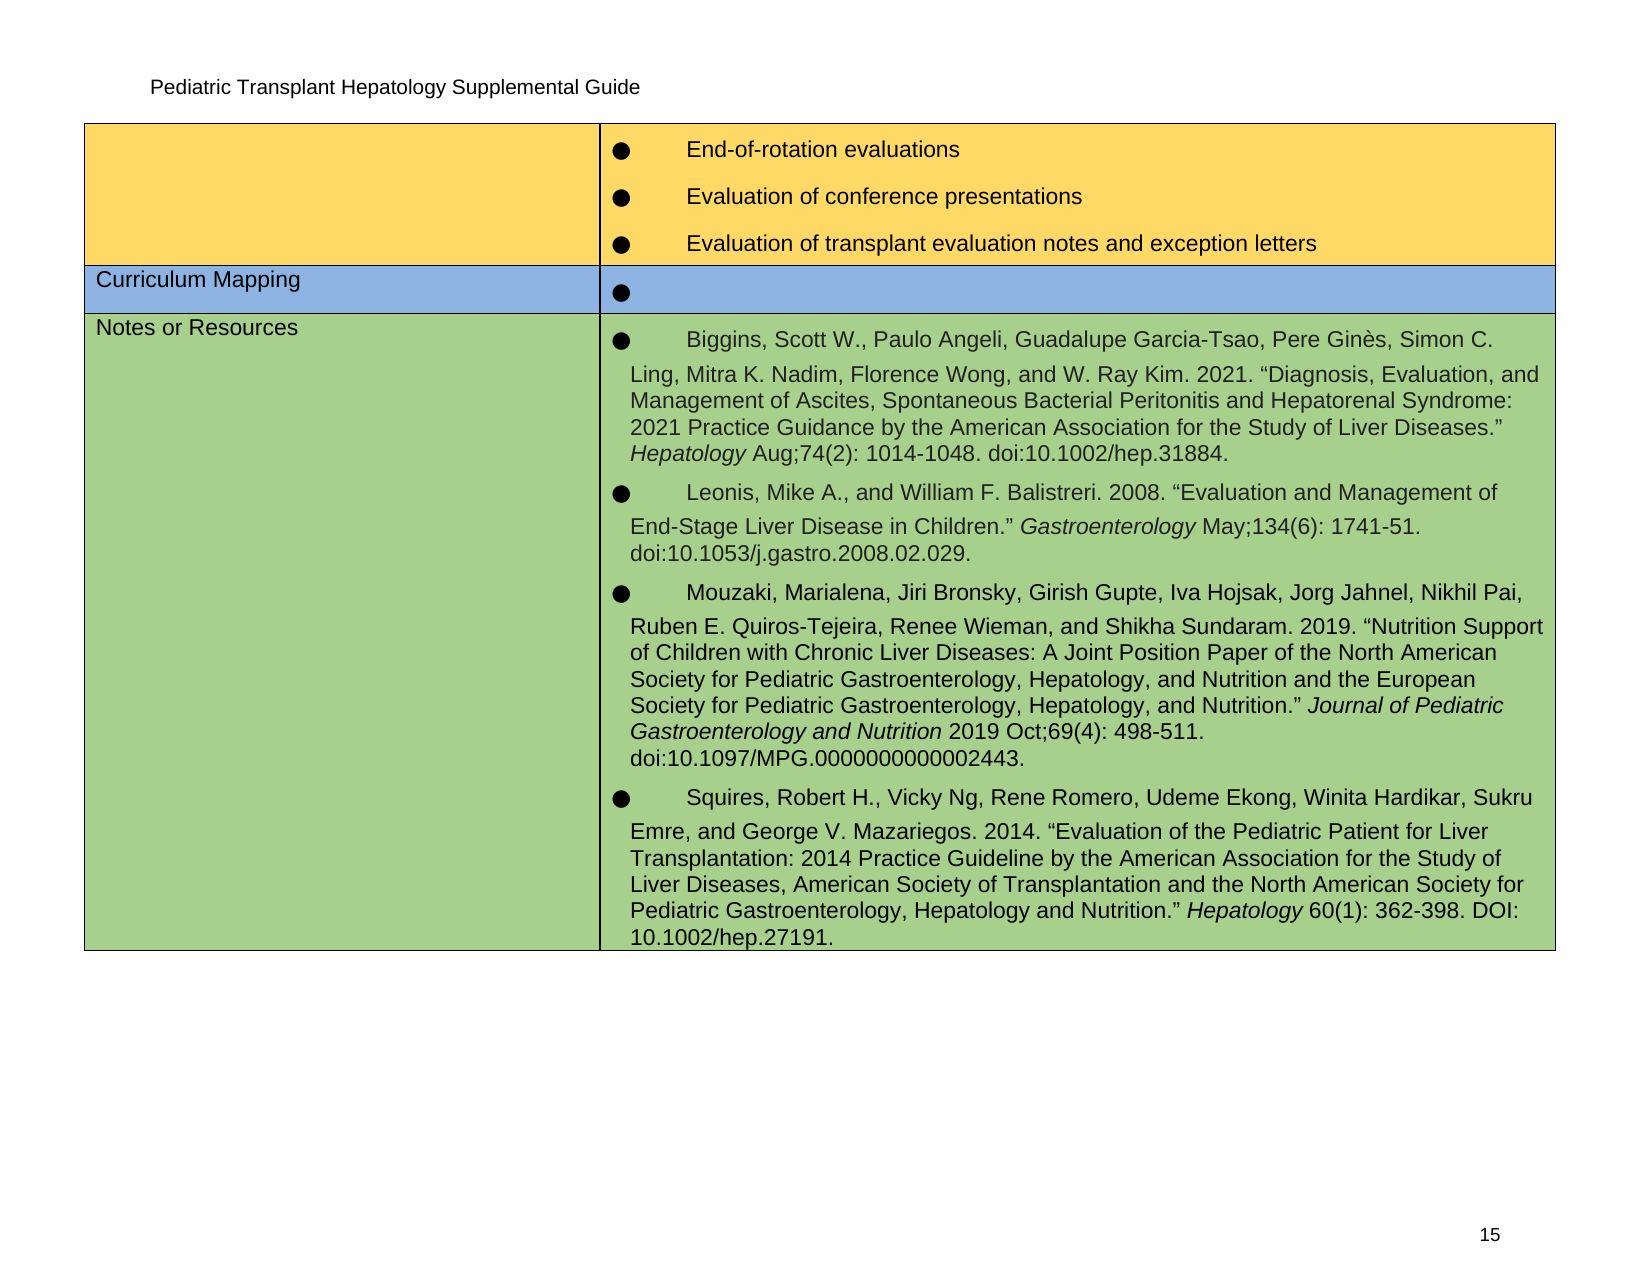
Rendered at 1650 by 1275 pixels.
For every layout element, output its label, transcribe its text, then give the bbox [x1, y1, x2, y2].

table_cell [85, 124, 599, 265]
table_cell Curriculum Mapping [85, 266, 599, 313]
table_cell Biggins, Scott W., Paulo Angeli, Guadalupe Garcia-Tsao, Pere Ginès, Simon C. Ling, Mitra K. Nadim, Florence Wong, and W. Ray Kim. 2021. “Diagnosis, Evaluation, and Management of Ascites, Spontaneous Bacterial Peritonitis and Hepatorenal Syndrome: 2021 Practice Guidance by the American Association for the Study of Liver Diseases.” Hepatology Aug;74(2): 1014-1048. doi:10.1002/hep.31884. Leonis, Mike A., and William F. Balistreri. 2008. “Evaluation and Management of End-Stage Liver Disease in Children.” Gastroenterology May;134(6): 1741-51. doi:10.1053/j.gastro.2008.02.029. Mouzaki, Marialena, Jiri Bronsky, Girish Gupte, Iva Hojsak, Jorg Jahnel, Nikhil Pai, Ruben E. Quiros-Tejeira, Renee Wieman, and Shikha Sundaram. 2019. “Nutrition Support of Children with Chronic Liver Diseases: A Joint Position Paper of the North American Society for Pediatric Gastroenterology, Hepatology, and Nutrition and the European Society for Pediatric Gastroenterology, Hepatology, and Nutrition.” Journal of Pediatric Gastroenterology and Nutrition 2019 Oct;69(4): 498-511. doi:10.1097/MPG.0000000000002443. Squires, Robert H., Vicky Ng, Rene Romero, Udeme Ekong, Winita Hardikar, Sukru Emre, and George V. Mazariegos. 2014. “Evaluation of the Pediatric Patient for Liver Transplantation: 2014 Practice Guideline by the American Association for the Study of Liver Diseases, American Society of Transplantation and the North American Society for Pediatric Gastroenterology, Hepatology and Nutrition.” Hepatology 60(1): 362-398. DOI: 10.1002/hep.27191. [601, 314, 1555, 950]
table_cell Notes or Resources [85, 314, 599, 950]
table_cell [601, 266, 1555, 313]
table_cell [601, 124, 1555, 265]
